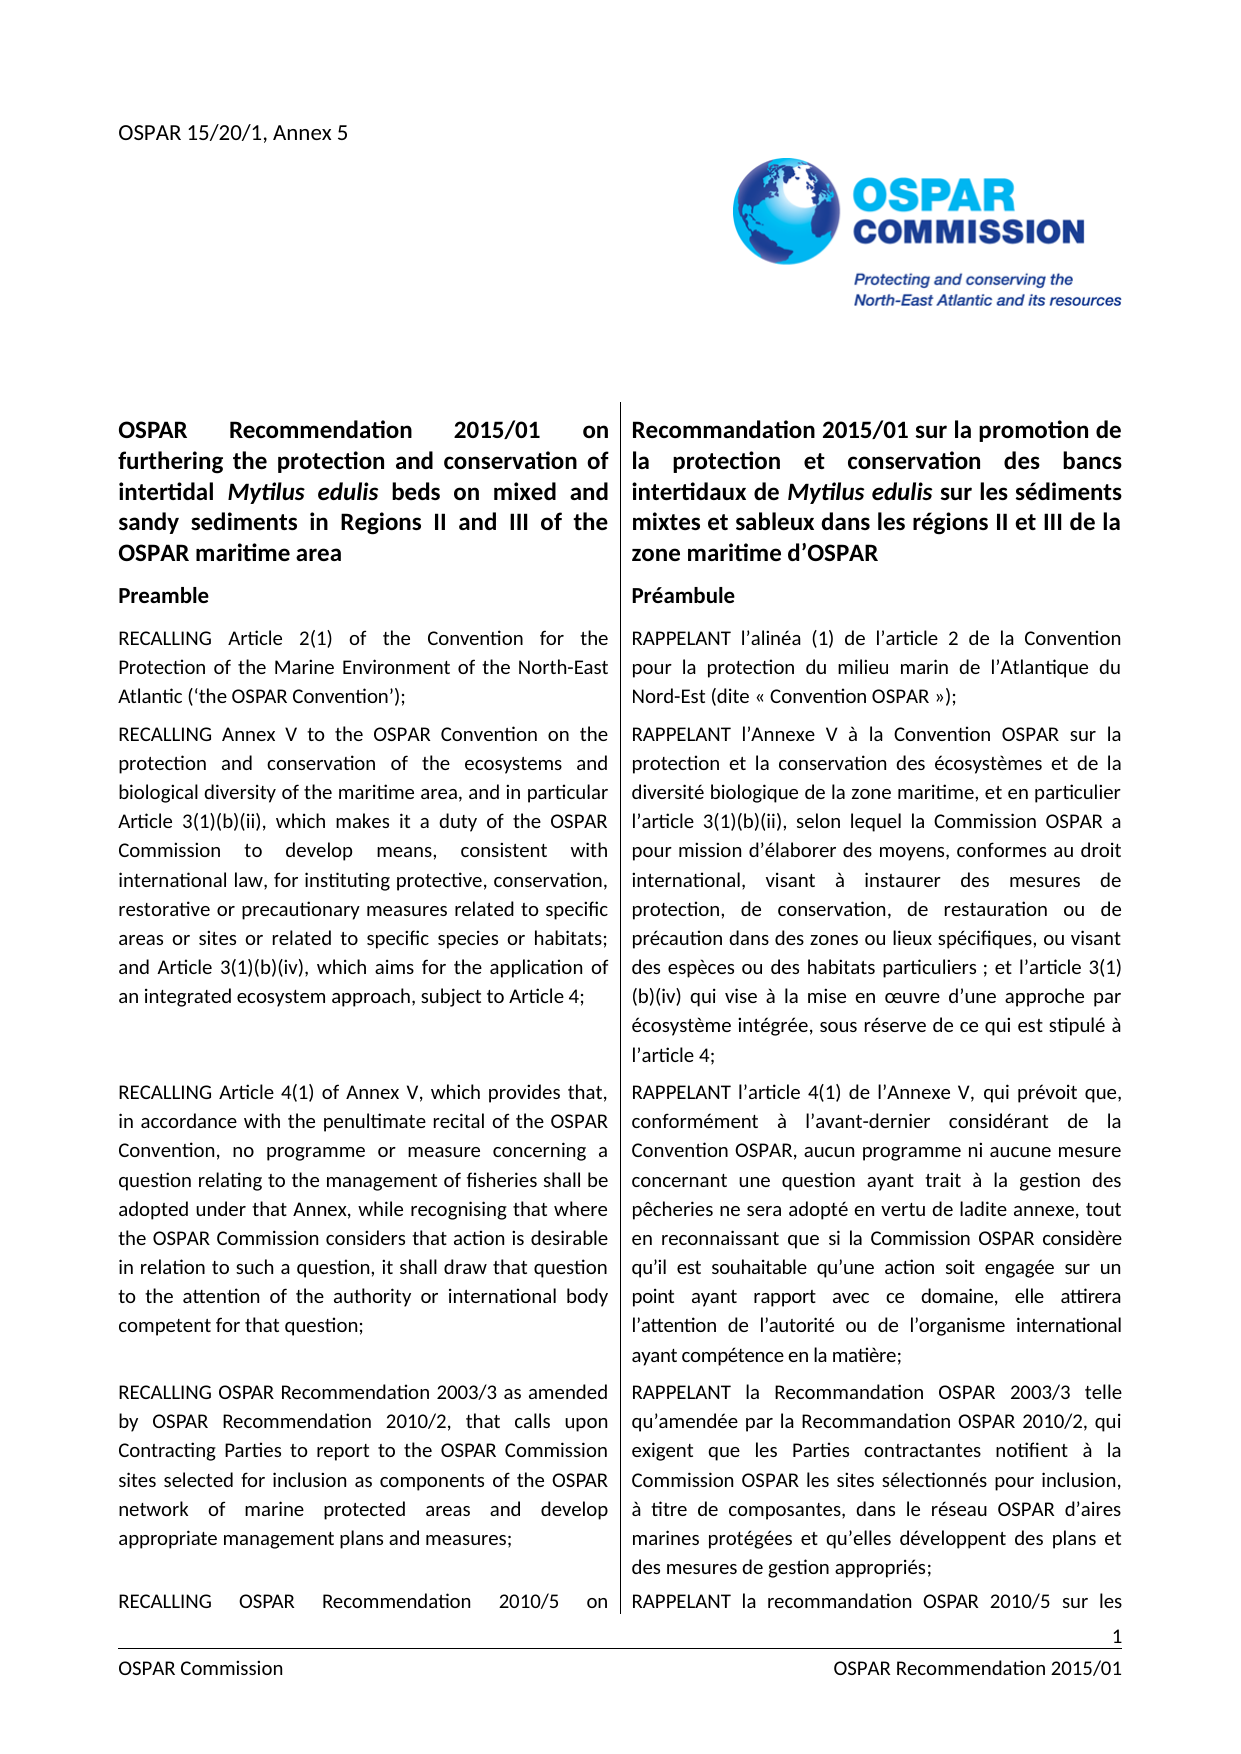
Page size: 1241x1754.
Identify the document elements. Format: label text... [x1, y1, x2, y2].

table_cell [621, 1588, 1133, 1613]
table_header Recommandation 2015/01 sur la promotion de la protection et conservation des bancs intertidaux de Mytilus edulis sur les sédiments mixtes et sableux dans les régions II et III de la zone maritime d’OSPAR [621, 402, 1133, 580]
table_header OSPAR Recommendation 2015/01 on furthering the protection and conservation of intertidal Mytilus edulis beds on mixed and sandy sediments in Regions II and III of the OSPAR maritime area [107, 402, 620, 580]
picture [733, 158, 1123, 309]
table_cell Préambule [621, 580, 1133, 621]
table_cell RECALLING Article 4(1) of Annex V, which provides that, in accordance with the penultimate recital of the OSPAR Convention, no programme or measure concerning a question relating to the management of fisheries shall be adopted under that Annex, while recognising that where the OSPAR Commission considers that action is desirable in relation to such a question, it shall draw that question to the attention of the authority or international body competent for that question; [107, 1076, 620, 1376]
table_cell RECALLING OSPAR Recommendation 2003/3 as amended by OSPAR Recommendation 2010/2, that calls upon Contracting Parties to report to the OSPAR Commission sites selected for inclusion as components of the OSPAR network of marine protected areas and develop appropriate management plans and measures; [107, 1376, 620, 1588]
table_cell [107, 1588, 620, 1613]
text OSPAR 15/20/1, Annex 5 [118, 118, 1122, 146]
table_cell RAPPELANT l’article 4(1) de l’Annexe V, qui prévoit que, conformément à l’avant-dernier considérant de la Convention OSPAR, aucun programme ni aucune mesure concernant une question ayant trait à la gestion des pêcheries ne sera adopté en vertu de ladite annexe, tout en reconnaissant que si la Commission OSPAR considère qu’il est souhaitable qu’une action soit engagée sur un point ayant rapport avec ce domaine, elle attirera l’attention de l’autorité ou de l’organisme international ayant compétence en la matière; [621, 1076, 1133, 1376]
table_cell RAPPELANT la Recommandation OSPAR 2003/3 telle qu’amendée par la Recommandation OSPAR 2010/2, qui exigent que les Parties contractantes notifient à la Commission OSPAR les sites sélectionnés pour inclusion, à titre de composantes, dans le réseau OSPAR d’aires marines protégées et qu’elles développent des plans et des mesures de gestion appropriés; [621, 1376, 1133, 1588]
table_cell RAPPELANT l’alinéa (1) de l’article 2 de la Convention pour la protection du milieu marin de l’Atlantique du Nord-Est (dite « Convention OSPAR »); [621, 621, 1133, 717]
table_cell RECALLING Article 2(1) of the Convention for the Protection of the Marine Environment of the North-East Atlantic (‘the OSPAR Convention’); [107, 621, 620, 717]
table_cell RECALLING Annex V to the OSPAR Convention on the protection and conservation of the ecosystems and biological diversity of the maritime area, and in particular Article 3(1)(b)(ii), which makes it a duty of the OSPAR Commission to develop means, consistent with international law, for instituting protective, conservation, restorative or precautionary measures related to specific areas or sites or related to specific species or habitats; and Article 3(1)(b)(iv), which aims for the application of an integrated ecosystem approach, subject to Article 4; [107, 717, 620, 1076]
table_cell RAPPELANT l’Annexe V à la Convention OSPAR sur la protection et la conservation des écosystèmes et de la diversité biologique de la zone maritime, et en particulier l’article 3(1)(b)(ii), selon lequel la Commission OSPAR a pour mission d’élaborer des moyens, conformes au droit international, visant à instaurer des mesures de protection, de conservation, de restauration ou de précaution dans des zones ou lieux spécifiques, ou visant des espèces ou des habitats particuliers ; et l’article 3(1)(b)(iv) qui vise à la mise en œuvre d’une approche par écosystème intégrée, sous réserve de ce qui est stipulé à l’article 4; [621, 717, 1133, 1076]
table_cell Preamble [107, 580, 620, 621]
